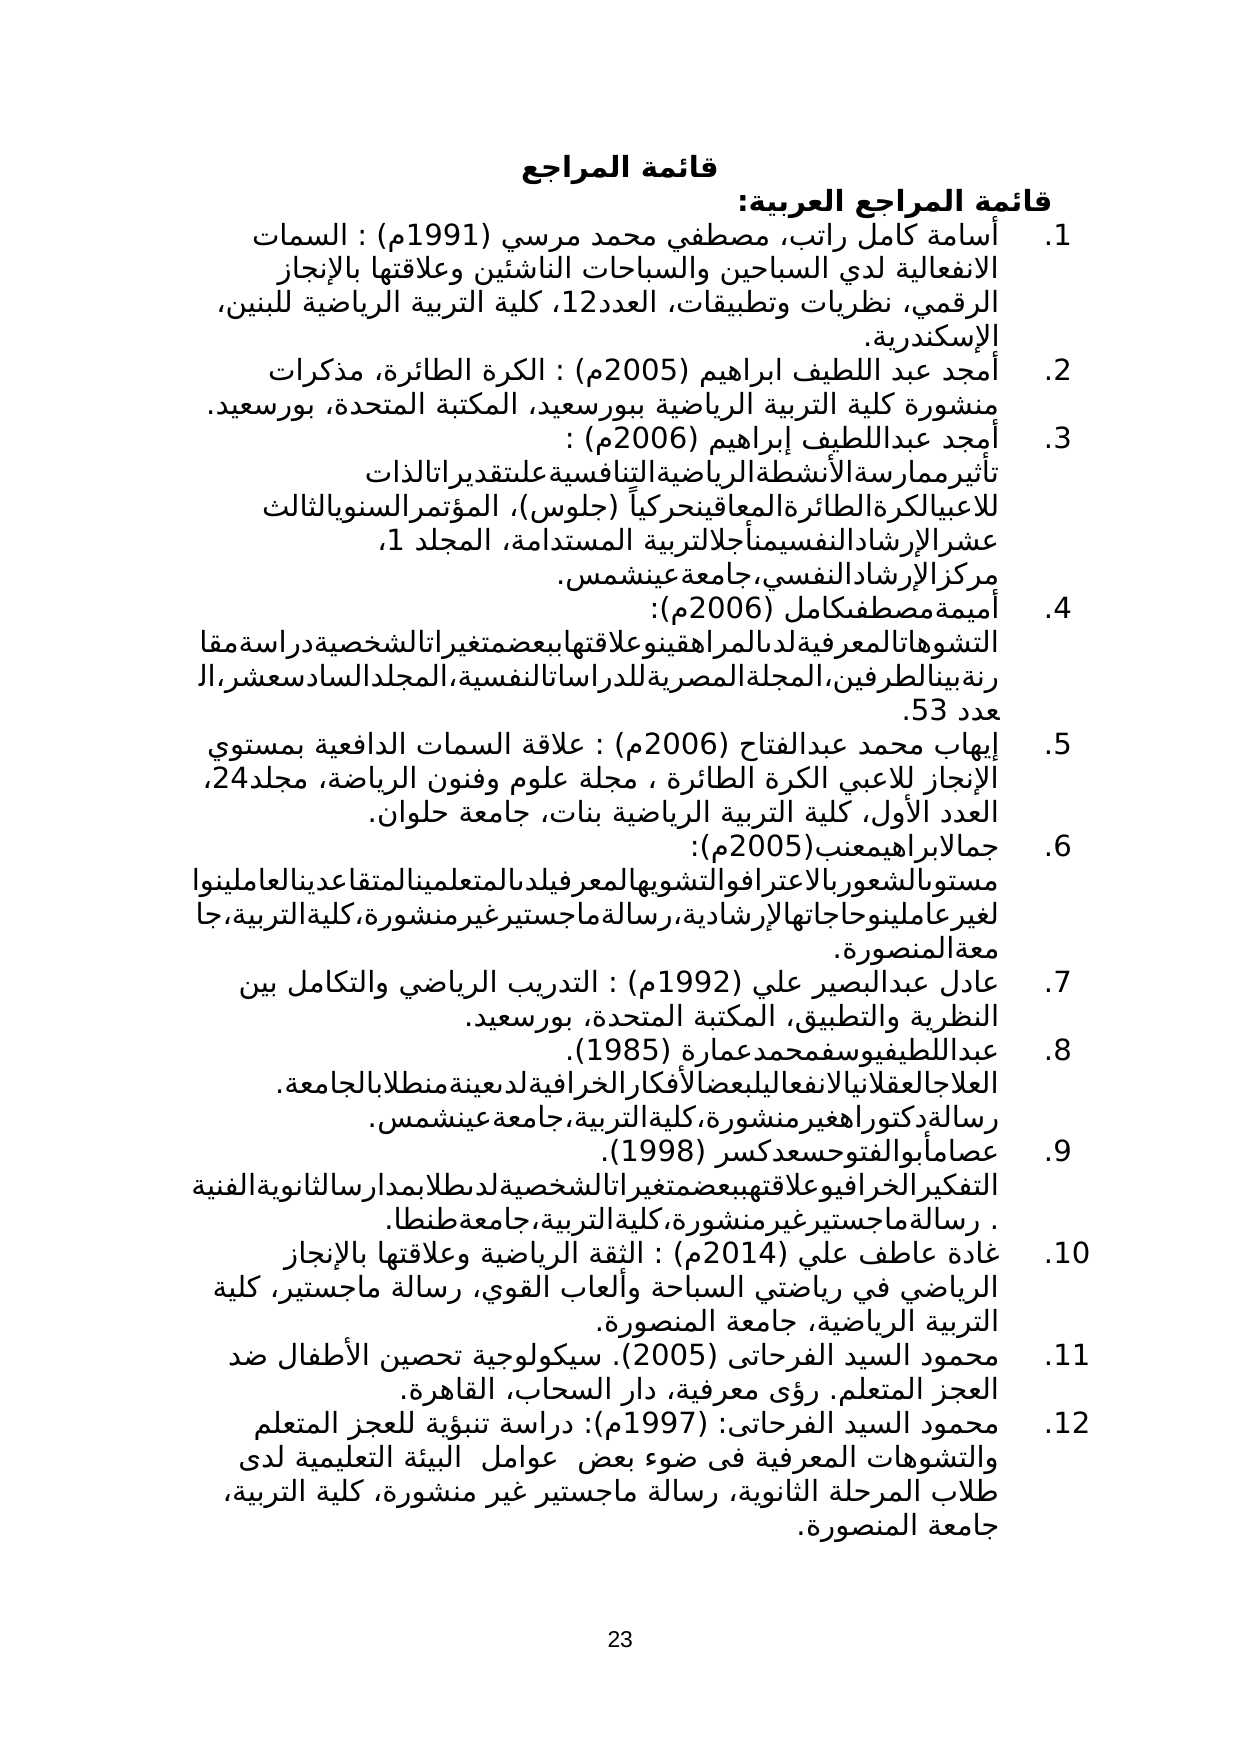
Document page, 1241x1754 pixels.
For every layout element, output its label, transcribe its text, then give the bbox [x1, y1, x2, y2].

list أسامة كامل راتب، مصطفي محمد مرسي (1991م) : السمات الانفعالية لدي السباحين والسباحات الناشئين وعلاقتها بالإنجاز الرقمي، نظريات وتطبيقات، العدد12، كلية التربية الرياضية للبنين، الإسكندرية. [187, 218, 1044, 354]
list أمجد عبداللطيف إبراهيم (2006م) : تأثيرممارسةالأنشطةالرياضيةالتنافسيةعلىتقديراتالذات للاعبيالكرةالطائرةالمعاقينحركياً (جلوس)، المؤتمرالسنويالثالث عشرالإرشادالنفسيمنأجلالتربية المستدامة، المجلد 1، مركزالإرشادالنفسي،جامعةعينشمس. [187, 422, 1044, 591]
list أميمةمصطفىكامل (2006م): التشوهاتالمعرفيةلدىالمراهقينوعلاقتهاببعضمتغيراتالشخصيةدراسةمقارنةبينالطرفين،المجلةالمصريةللدراساتالنفسية،المجلدالسادسعشر،العدد 53. [187, 591, 1044, 727]
list عادل عبدالبصير علي (1992م) : التدريب الرياضي والتكامل بين النظرية والتطبيق، المكتبة المتحدة، بورسعيد. [187, 965, 1044, 1033]
list إيهاب محمد عبدالفتاح (2006م) : علاقة السمات الدافعية بمستوي الإنجاز للاعبي الكرة الطائرة ، مجلة علوم وفنون الرياضة، مجلد24، العدد الأول، كلية التربية الرياضية بنات، جامعة حلوان. [187, 727, 1044, 829]
list محمود السيد الفرحاتى (2005). سيكولوجية تحصين الأطفال ضد العجز المتعلم. رؤى معرفية، دار السحاب، القاهرة. [187, 1338, 1044, 1406]
list أمجد عبد اللطيف ابراهيم (2005م) : الكرة الطائرة، مذكرات منشورة كلية التربية الرياضية ببورسعيد، المكتبة المتحدة، بورسعيد. [187, 354, 1044, 422]
list محمود السيد الفرحاتى: (1997م): دراسة تنبؤية للعجز المتعلم والتشوهات المعرفية فى ضوء بعض عوامل البيئة التعليمية لدى طلاب المرحلة الثانوية، رسالة ماجستير غير منشورة، كلية التربية، جامعة المنصورة. [187, 1406, 1044, 1542]
text قائمة المراجع [187, 150, 1053, 184]
list غادة عاطف علي (2014م) : الثقة الرياضية وعلاقتها بالإنجاز الرياضي في رياضتي السباحة وألعاب القوي، رسالة ماجستير، كلية التربية الرياضية، جامعة المنصورة. [187, 1237, 1044, 1338]
list عصامأبوالفتوحسعدكسر (1998). التفكيرالخرافيوعلاقتهببعضمتغيراتالشخصيةلدىطلابمدارسالثانويةالفنية. رسالةماجستيرغيرمنشورة،كليةالتربية،جامعةطنطا. [187, 1135, 1044, 1237]
text قائمة المراجع العربية: [187, 184, 1053, 218]
list جمالابراهيمعنب(2005م): مستوىالشعوربالاعترافوالتشويهالمعرفيلدىالمتعلمينالمتقاعدينالعاملينوالغيرعاملينوحاجاتهالإرشادية،رسالةماجستيرغيرمنشورة،كليةالتربية،جامعةالمنصورة. [187, 829, 1044, 965]
list عبداللطيفيوسفمحمدعمارة (1985). العلاجالعقلانيالانفعاليلبعضالأفكارالخرافيةلدىعينةمنطلابالجامعة. رسالةدكتوراهغيرمنشورة،كليةالتربية،جامعةعينشمس. [187, 1033, 1044, 1135]
